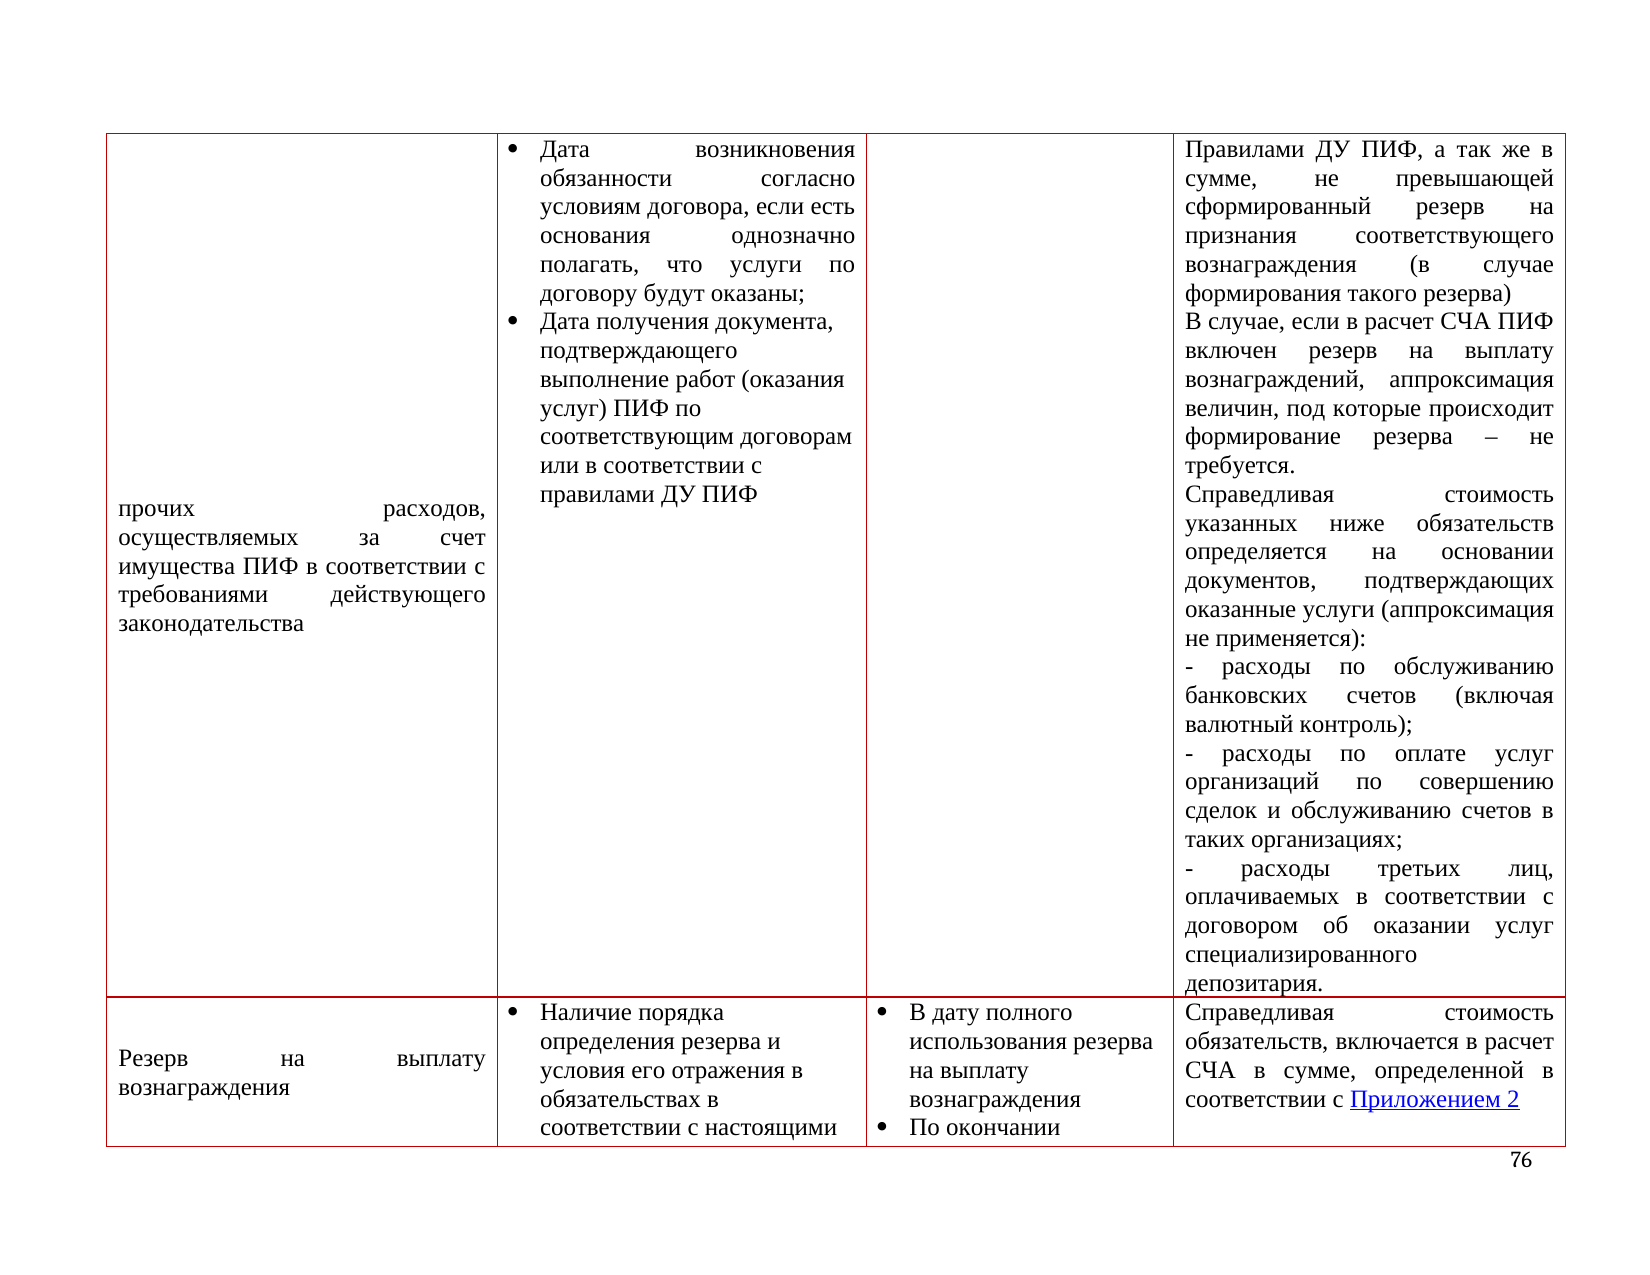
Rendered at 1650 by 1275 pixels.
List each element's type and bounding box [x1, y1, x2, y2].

table_cell [498, 134, 866, 996]
table_cell [107, 134, 497, 996]
table_cell [867, 998, 1173, 1146]
table_cell [867, 134, 1173, 996]
table_cell [1174, 134, 1565, 996]
table_cell [1174, 998, 1565, 1146]
table_cell [498, 998, 866, 1146]
table_cell [107, 998, 497, 1146]
